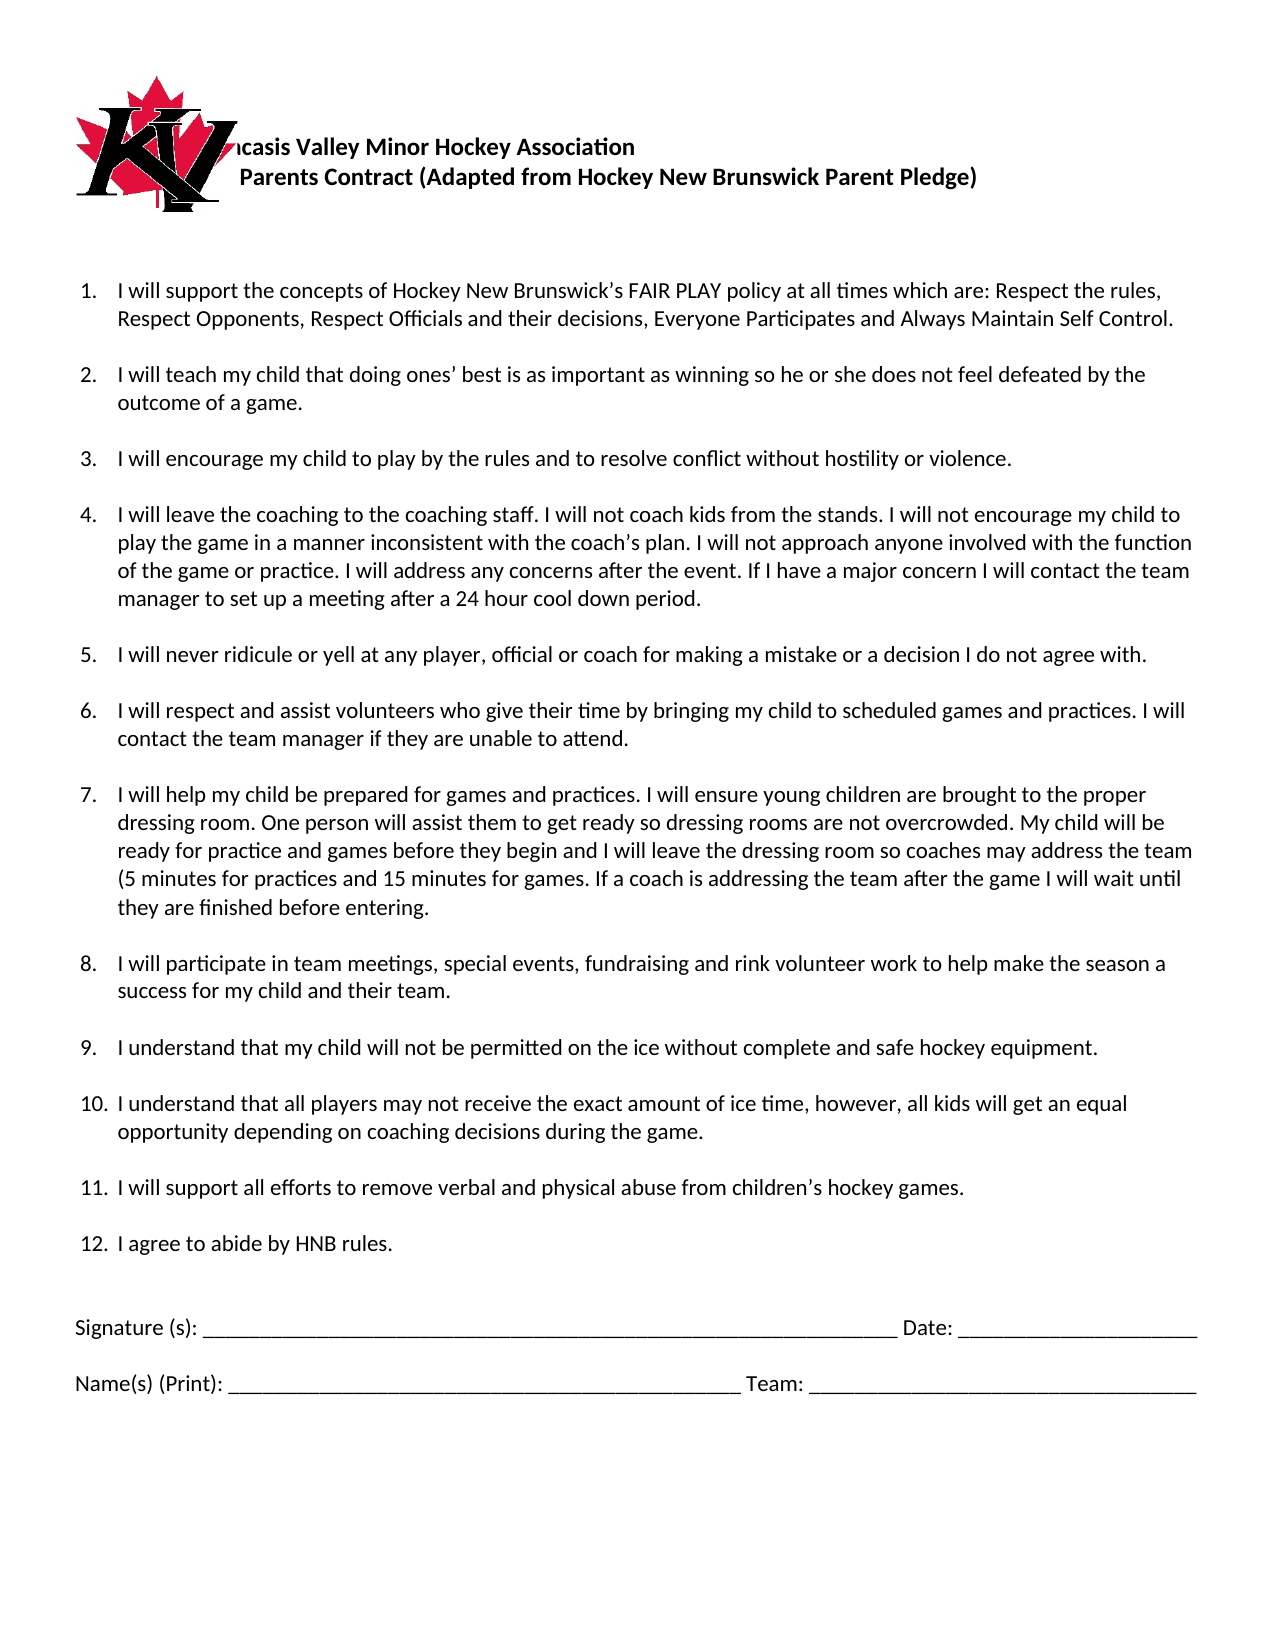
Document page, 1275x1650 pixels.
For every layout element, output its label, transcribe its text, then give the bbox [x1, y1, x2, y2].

list I will help my child be prepared for games and practices. I will ensure young children are brought to the proper dressing room. One person will assist them to get ready so dressing rooms are not overcrowded. My child will be ready for practice and games before they begin and I will leave the dressing room so coaches may address the team (5 minutes for practices and 15 minutes for games. If a coach is addressing the team after the game I will wait until they are finished before entering. [80, 781, 1200, 921]
list I understand that all players may not receive the exact amount of ice time, however, all kids will get an equal opportunity depending on coaching decisions during the game. [80, 1089, 1200, 1145]
list I will participate in team meetings, special events, fundraising and rink volunteer work to help make the season a success for my child and their team. [80, 949, 1200, 1005]
list I will leave the coaching to the coaching staff. I will not coach kids from the stands. I will not encourage my child to play the game in a manner inconsistent with the coach’s plan. I will not approach anyone involved with the function of the game or practice. I will address any concerns after the event. If I have a major concern I will contact the team manager to set up a meeting after a 24 hour cool down period. [80, 500, 1200, 612]
list I will teach my child that doing ones’ best is as important as winning so he or she does not feel defeated by the outcome of a game. [80, 360, 1200, 416]
text Name(s) (Print): _____________________________________________ Team: __________________________________ [75, 1369, 1200, 1397]
text Kennebacasis Valley Minor Hockey Association [238, 131, 1200, 162]
list I will respect and assist volunteers who give their time by bringing my child to scheduled games and practices. I will contact the team manager if they are unable to attend. [80, 696, 1200, 752]
text Signature (s): _____________________________________________________________ Date: _____________________ [75, 1313, 1200, 1341]
list I understand that my child will not be permitted on the ice without complete and safe hockey equipment. [80, 1033, 1200, 1061]
list I will support all efforts to remove verbal and physical abuse from children’s hockey games. [80, 1173, 1200, 1201]
picture [75, 76, 238, 210]
list I agree to abide by HNB rules. [80, 1229, 1200, 1257]
list I will support the concepts of Hockey New Brunswick’s FAIR PLAY policy at all times which are: Respect the rules, Respect Opponents, Respect Officials and their decisions, Everyone Participates and Always Maintain Self Control. [80, 276, 1200, 332]
list I will encourage my child to play by the rules and to resolve conflict without hostility or violence. [80, 444, 1200, 472]
list I will never ridicule or yell at any player, official or coach for making a mistake or a decision I do not agree with. [80, 640, 1200, 668]
text 2018-19 Parents Contract (Adapted from Hockey New Brunswick Parent Pledge) [238, 162, 1200, 192]
